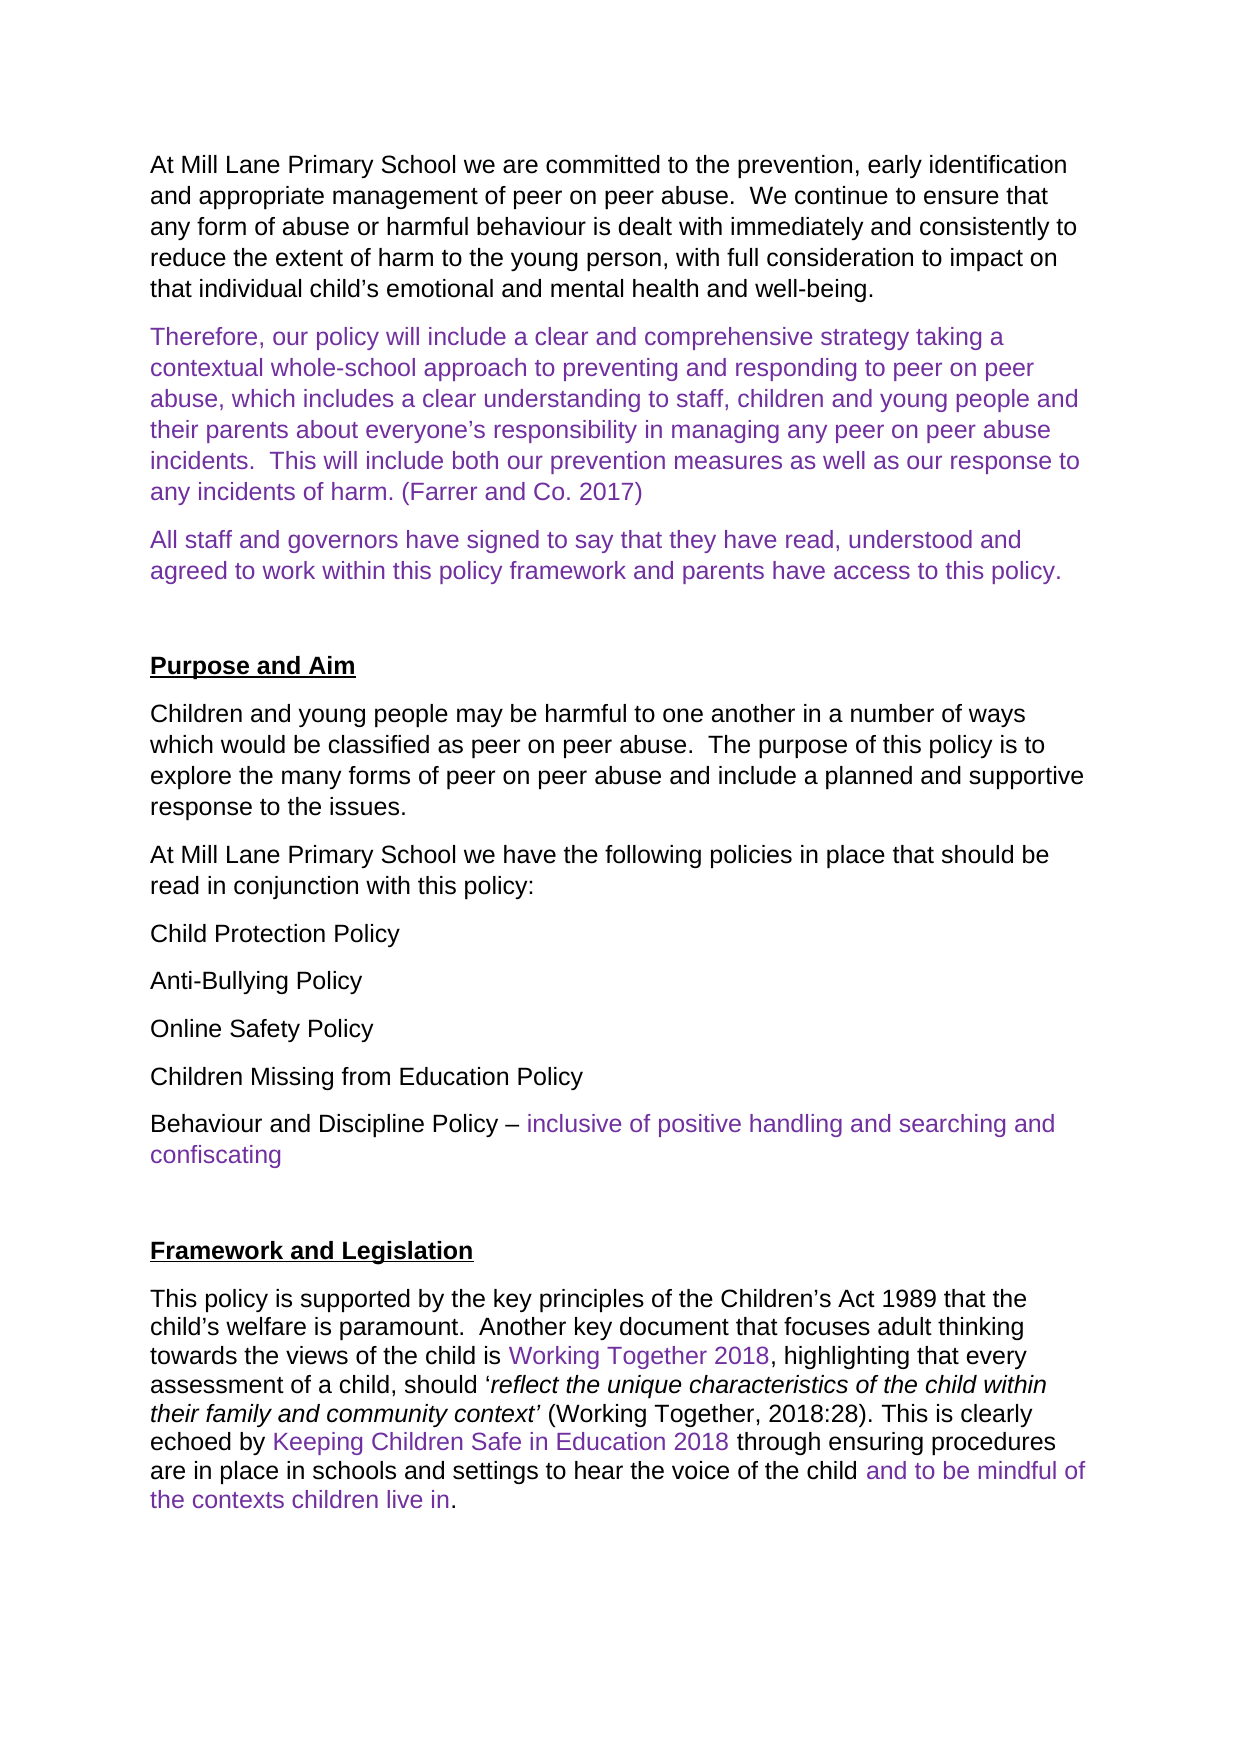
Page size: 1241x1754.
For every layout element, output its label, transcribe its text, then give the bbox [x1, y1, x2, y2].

text Children Missing from Education Policy [150, 1062, 1090, 1090]
text Online Safety Policy [150, 1014, 1090, 1043]
text Therefore, our policy will include a clear and comprehensive strategy taking a contextual whole-school approach to preventing and responding to peer on peer abuse, which includes a clear understanding to staff, children and young people and their parents about everyone’s responsibility in managing any peer on peer abuse incidents. This will include both our prevention measures as well as our response to any incidents of harm. (Farrer and Co. 2017) [150, 322, 1090, 506]
text Behaviour and Discipline Policy – inclusive of positive handling and searching and confiscating [150, 1109, 1090, 1169]
text Anti-Bullying Policy [150, 966, 1090, 995]
text Child Protection Policy [150, 918, 1090, 947]
text This policy is supported by the key principles of the Children’s Act 1989 that the child’s welfare is paramount. Another key document that focuses adult thinking towards the views of the child is Working Together 2018, highlighting that every assessment of a child, should ‘reflect the unique characteristics of the child within their family and community context’ (Working Together, 2018:28). This is clearly echoed by Keeping Children Safe in Education 2018 through ensuring procedures are in place in schools and settings to hear the voice of the child and to be mindful of the contexts children live in. [150, 1283, 1090, 1513]
text At Mill Lane Primary School we are committed to the prevention, early identification and appropriate management of peer on peer abuse. We continue to ensure that any form of abuse or harmful behaviour is dealt with immediately and consistently to reduce the extent of harm to the young person, with full consideration to impact on that individual child’s emotional and mental health and well-being. [150, 150, 1090, 303]
text At Mill Lane Primary School we have the following policies in place that should be read in conjunction with this policy: [150, 840, 1090, 899]
text Framework and Legislation [150, 1236, 1090, 1264]
text Children and young people may be harmful to one another in a number of ways which would be classified as peer on peer abuse. The purpose of this policy is to explore the many forms of peer on peer abuse and include a planned and supportive response to the issues. [150, 699, 1090, 821]
text Purpose and Aim [150, 651, 1090, 680]
text All staff and governors have signed to say that they have read, understood and agreed to work within this policy framework and parents have access to this policy. [150, 525, 1090, 584]
